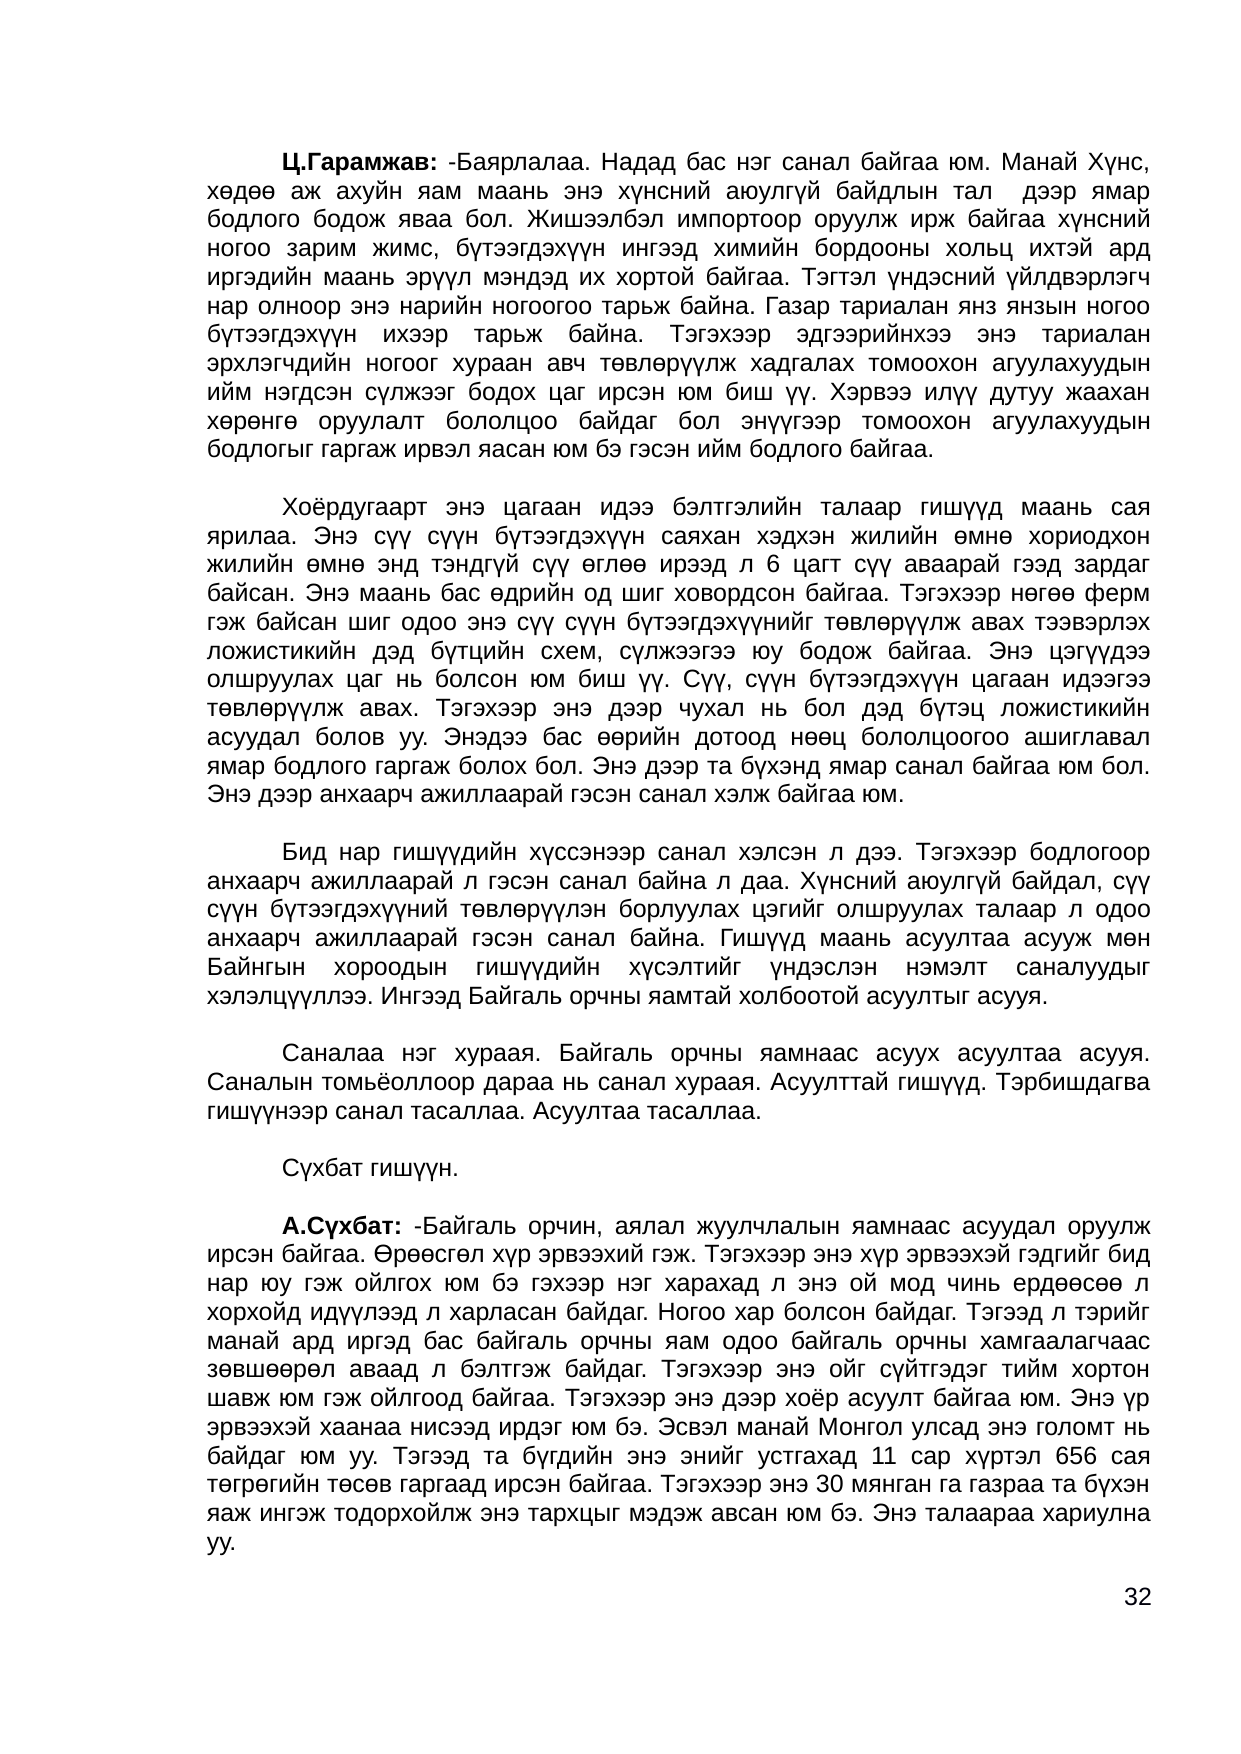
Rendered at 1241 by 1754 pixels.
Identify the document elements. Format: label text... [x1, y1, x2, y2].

text Сүхбат гишүүн. [207, 1153, 1152, 1182]
text Бид нар гишүүдийн хүссэнээр санал хэлсэн л дээ. Тэгэхээр бодлогоор анхаарч ажиллаарай л гэсэн санал байна л даа. Хүнсний аюулгүй байдал, сүү сүүн бүтээгдэхүүний төвлөрүүлэн борлуулах цэгийг олшруулах талаар л одоо анхаарч ажиллаарай гэсэн санал байна. Гишүүд маань асуултаа асууж мөн Байнгын хороодын гишүүдийн хүсэлтийг үндэслэн нэмэлт саналуудыг хэлэлцүүллээ. Ингээд Байгаль орчны яамтай холбоотой асуултыг асууя. [207, 837, 1152, 1009]
text Саналаа нэг хураая. Байгаль орчны яамнаас асуух асуултаа асууя. Саналын томьёоллоор дараа нь санал хураая. Асуулттай гишүүд. Тэрбишдагва гишүүнээр санал тасаллаа. Асуултаа тасаллаа. [207, 1038, 1152, 1124]
text Хоёрдугаарт энэ цагаан идээ бэлтгэлийн талаар гишүүд маань сая ярилаа. Энэ сүү сүүн бүтээгдэхүүн саяхан хэдхэн жилийн өмнө хориодхон жилийн өмнө энд тэндгүй сүү өглөө ирээд л 6 цагт сүү аваарай гээд зардаг байсан. Энэ маань бас өдрийн од шиг ховордсон байгаа. Тэгэхээр нөгөө ферм гэж байсан шиг одоо энэ сүү сүүн бүтээгдэхүүнийг төвлөрүүлж авах тээвэрлэх ложистикийн дэд бүтцийн схем, сүлжээгээ юу бодож байгаа. Энэ цэгүүдээ олшруулах цаг нь болсон юм биш үү. Сүү, сүүн бүтээгдэхүүн цагаан идээгээ төвлөрүүлж авах. Тэгэхээр энэ дээр чухал нь бол дэд бүтэц ложистикийн асуудал болов уу. Энэдээ бас өөрийн дотоод нөөц бололцоогоо ашиглавал ямар бодлого гаргаж болох бол. Энэ дээр та бүхэнд ямар санал байгаа юм бол. Энэ дээр анхаарч ажиллаарай гэсэн санал хэлж байгаа юм. [207, 492, 1152, 808]
text Ц.Гарамжав: -Баярлалаа. Надад бас нэг санал байгаа юм. Манай Хүнс, хөдөө аж ахуйн яам маань энэ хүнсний аюулгүй байдлын тал дээр ямар бодлого бодож яваа бол. Жишээлбэл импортоор оруулж ирж байгаа хүнсний ногоо зарим жимс, бүтээгдэхүүн ингээд химийн бордооны хольц ихтэй ард иргэдийн маань эрүүл мэндэд их хортой байгаа. Тэгтэл үндэсний үйлдвэрлэгч нар олноор энэ нарийн ногоогоо тарьж байна. Газар тариалан янз янзын ногоо бүтээгдэхүүн ихээр тарьж байна. Тэгэхээр эдгээрийнхээ энэ тариалан эрхлэгчдийн ногоог хураан авч төвлөрүүлж хадгалах томоохон агуулахуудын ийм нэгдсэн сүлжээг бодох цаг ирсэн юм биш үү. Хэрвээ илүү дутуу жаахан хөрөнгө оруулалт бололцоо байдаг бол энүүгээр томоохон агуулахуудын бодлогыг гаргаж ирвэл яасан юм бэ гэсэн ийм бодлого байгаа. [207, 147, 1152, 463]
text А.Сүхбат: -Байгаль орчин, аялал жуулчлалын яамнаас асуудал оруулж ирсэн байгаа. Өрөөсгөл хүр эрвээхий гэж. Тэгэхээр энэ хүр эрвээхэй гэдгийг бид нар юу гэж ойлгох юм бэ гэхээр нэг харахад л энэ ой мод чинь ердөөсөө л хорхойд идүүлээд л харласан байдаг. Ногоо хар болсон байдаг. Тэгээд л тэрийг манай ард иргэд бас байгаль орчны яам одоо байгаль орчны хамгаалагчаас зөвшөөрөл аваад л бэлтгэж байдаг. Тэгэхээр энэ ойг сүйтгэдэг тийм хортон шавж юм гэж ойлгоод байгаа. Тэгэхээр энэ дээр хоёр асуулт байгаа юм. Энэ үр эрвээхэй хаанаа нисээд ирдэг юм бэ. Эсвэл манай Монгол улсад энэ голомт нь байдаг юм уу. Тэгээд та бүгдийн энэ энийг устгахад 11 сар хүртэл 656 сая төгрөгийн төсөв гаргаад ирсэн байгаа. Тэгэхээр энэ 30 мянган га газраа та бүхэн яаж ингэж тодорхойлж энэ тархцыг мэдэж авсан юм бэ. Энэ талаараа хариулна уу. [207, 1211, 1152, 1556]
